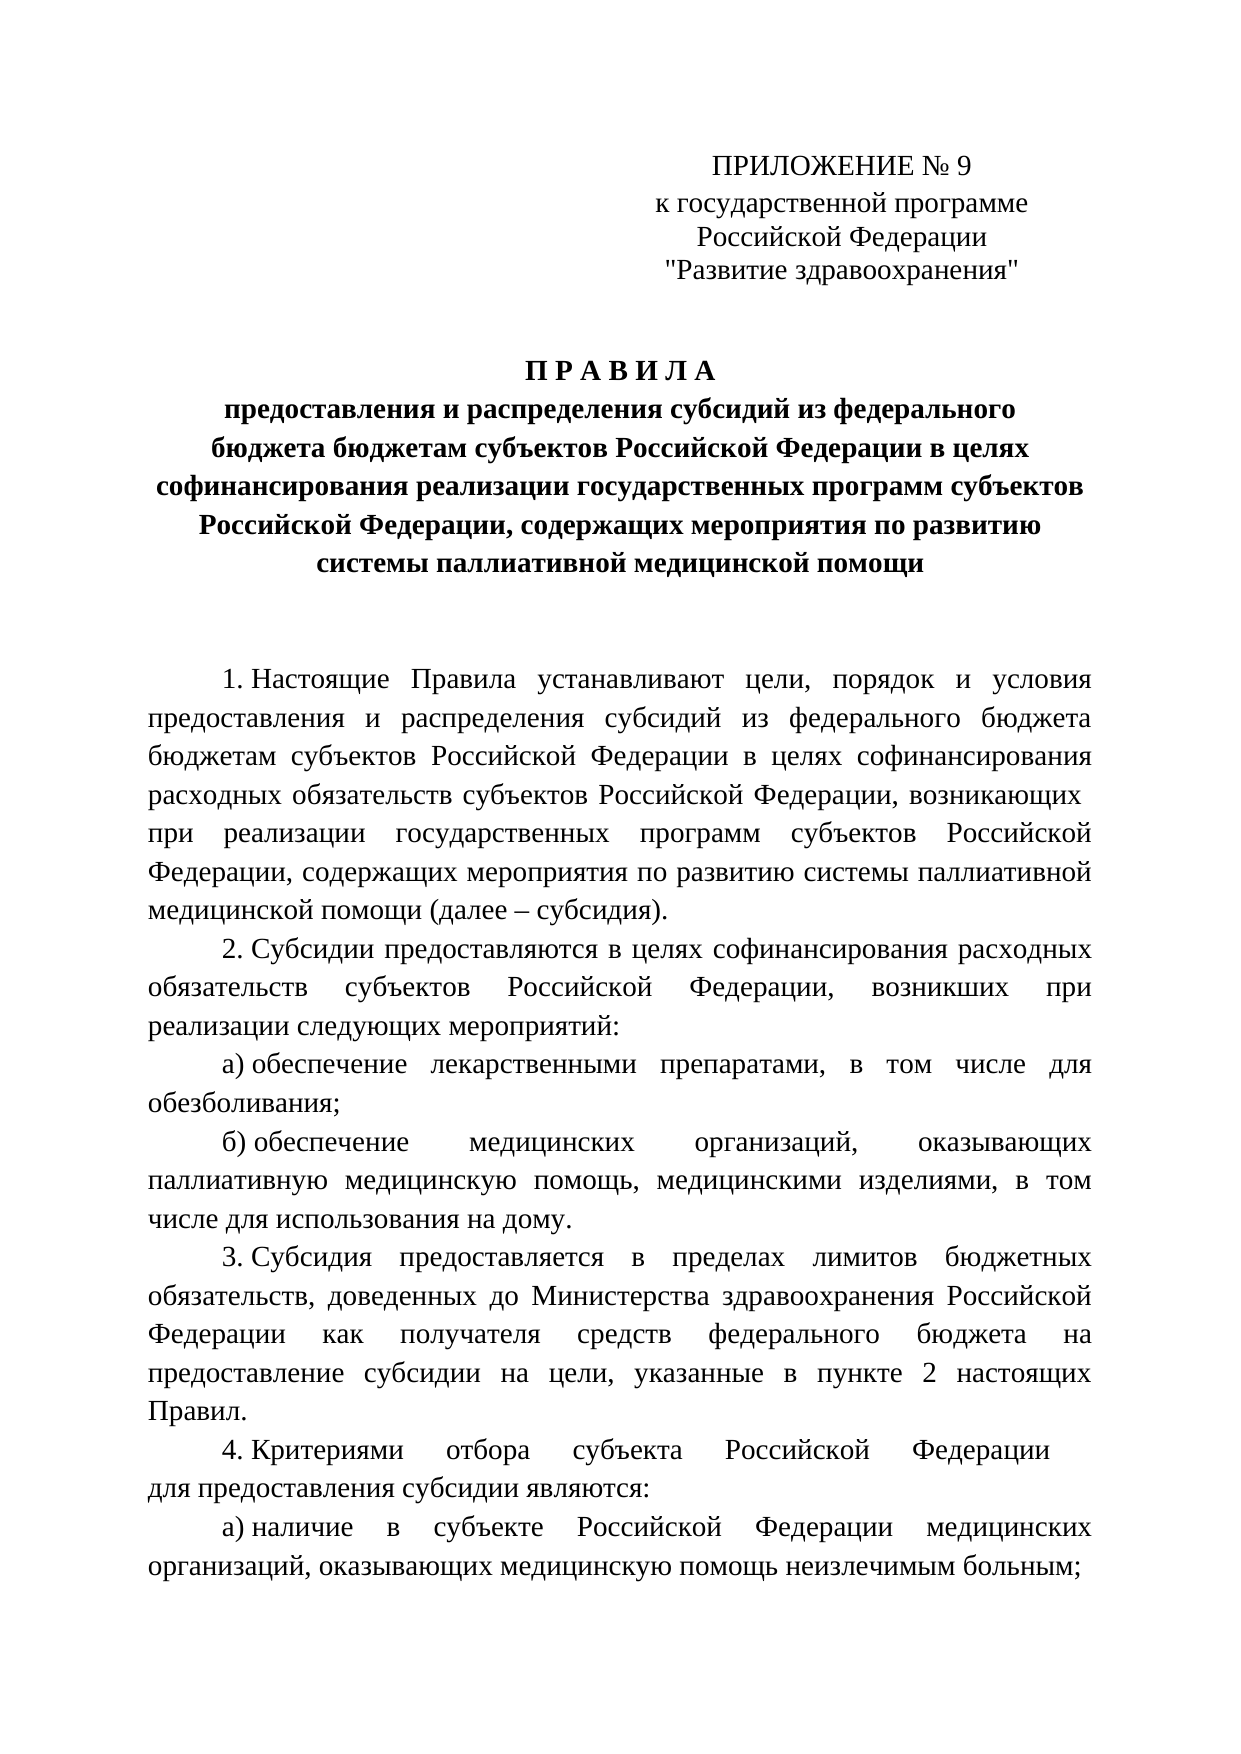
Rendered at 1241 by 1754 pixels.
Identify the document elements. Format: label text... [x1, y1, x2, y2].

text "Развитие здравоохранения" [591, 252, 1092, 286]
text к государственной программе [591, 181, 1092, 219]
text а) наличие в субъекте Российской Федерации медицинских организаций, оказывающих медицинскую помощь неизлечимым больным; [148, 1509, 1092, 1581]
text предоставления и распределения субсидий из федерального [148, 391, 1092, 425]
text бюджета бюджетам субъектов Российской Федерации в целях софинансирования реализации государственных программ субъектов Российской Федерации, содержащих мероприятия по развитию системы паллиативной медицинской помощи [148, 430, 1092, 579]
text 1. Настоящие Правила устанавливают цели, порядок и условия предоставления и распределения субсидий из федерального бюджета бюджетам субъектов Российской Федерации в целях софинансирования расходных обязательств субъектов Российской Федерации, возникающих при реализации государственных программ субъектов Российской Федерации, содержащих мероприятия по развитию системы паллиативной медицинской помощи (далее – субсидия). [148, 661, 1092, 926]
text Российской Федерации [591, 219, 1092, 252]
text 2. Субсидии предоставляются в целях софинансирования расходных обязательств субъектов Российской Федерации, возникших при реализации следующих мероприятий: [148, 931, 1092, 1042]
text ПРИЛОЖЕНИЕ № 9 [591, 148, 1092, 181]
text П Р А В И Л А [148, 353, 1092, 386]
text б) обеспечение медицинских организаций, оказывающих паллиативную медицинскую помощь, медицинскими изделиями, в том числе для использования на дому. [148, 1124, 1092, 1234]
text 4. Критериями отбора субъекта Российской Федерации для предоставления субсидии являются: [148, 1432, 1092, 1504]
text 3. Субсидия предоставляется в пределах лимитов бюджетных обязательств, доведенных до Министерства здравоохранения Российской Федерации как получателя средств федерального бюджета на предоставление субсидии на цели, указанные в пункте 2 настоящих Правил. [148, 1239, 1092, 1427]
text а) обеспечение лекарственными препаратами, в том числе для обезболивания; [148, 1047, 1092, 1119]
